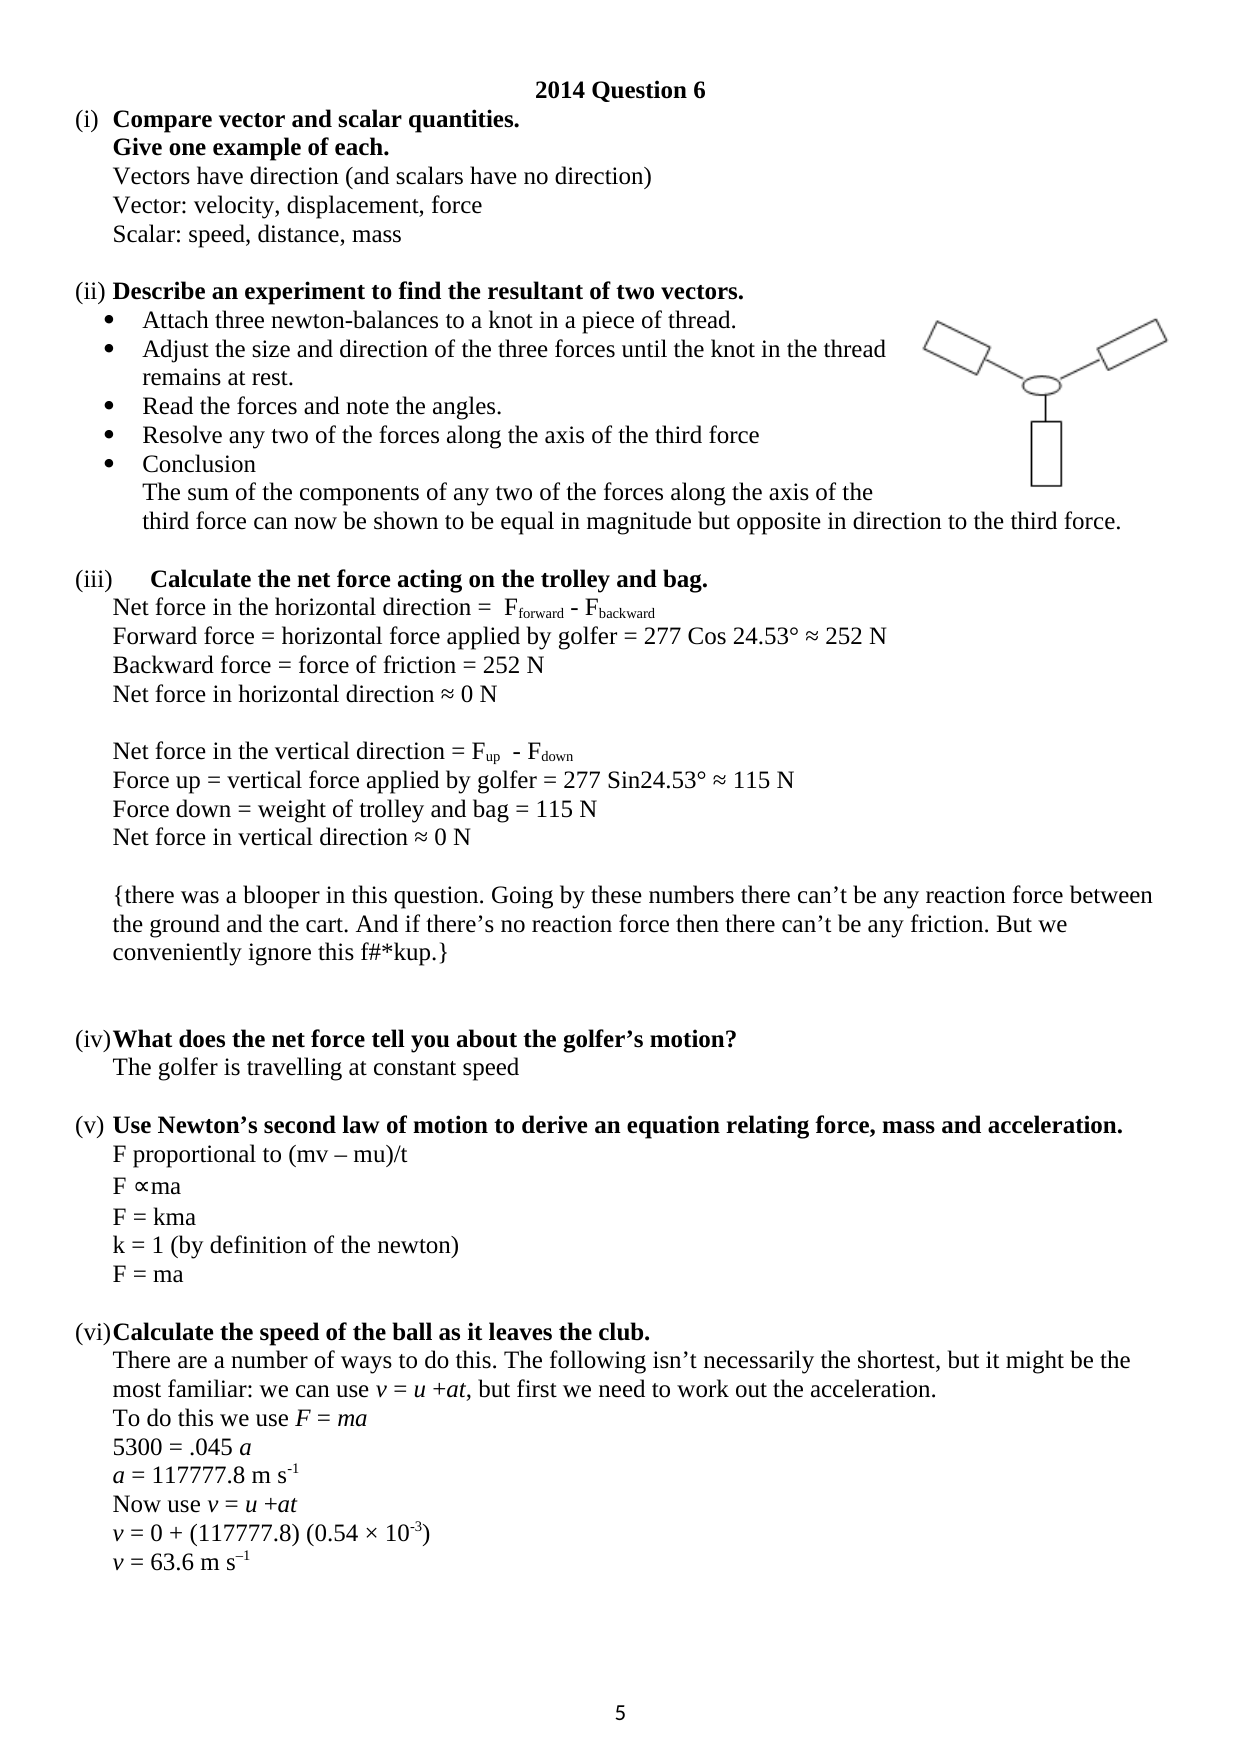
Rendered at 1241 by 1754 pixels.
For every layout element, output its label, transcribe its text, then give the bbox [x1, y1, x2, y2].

list What does the net force tell you about the golfer’s motion? [75, 1024, 1165, 1052]
text 2014 Question 6 [75, 75, 1165, 104]
text Vectors have direction (and scalars have no direction) [112, 161, 1165, 190]
text Force down = weight of trolley and bag = 115 N [112, 794, 1165, 822]
text Net force in vertical direction ≈ 0 N [112, 822, 1165, 851]
text Give one example of each. [112, 132, 1165, 161]
text Net force in the vertical direction = Fup - Fdown [112, 736, 1165, 765]
list Use Newton’s second law of motion to derive an equation relating force, mass and acceleration. [75, 1110, 1165, 1139]
text F proportional to (mv – mu)/t [112, 1139, 1165, 1167]
list Adjust the size and direction of the three forces until the knot in the thread remains at rest. [104, 334, 912, 391]
list Describe an experiment to find the resultant of two vectors. [75, 276, 1165, 305]
text Vector: velocity, displacement, force [112, 190, 1165, 219]
list Calculate the speed of the ball as it leaves the club. There are a number of ways to do this. The following isn’t necessarily the shortest, but it might be the most familiar: we can use v = u +at, but first we need to work out the acceleration. To do this we use F = ma 5300 = .045 a a = 117777.8 m s-1 Now use v = u +at v = 0 + (117777.8) (0.54 × 10-3) v = 63.6 m s–1 [75, 1317, 1165, 1575]
text {there was a blooper in this question. Going by these numbers there can’t be any reaction force between the ground and the cart. And if there’s no reaction force then there can’t be any friction. But we conveniently ignore this f#*kup.} [112, 880, 1165, 966]
list Attach three newton-balances to a knot in a piece of thread. [104, 305, 912, 334]
list Compare vector and scalar quantities. [75, 104, 1165, 132]
list Calculate the net force acting on the trolley and bag. Net force in the horizontal direction = Fforward - Fbackward Forward force = horizontal force applied by golfer = 277 Cos 24.53° ≈ 252 N Backward force = force of friction = 252 N Net force in horizontal direction ≈ 0 N [75, 564, 1165, 707]
list Conclusion The sum of the components of any two of the forces along the axis of the third force can now be shown to be equal in magnitude but opposite in direction to the third force. [104, 449, 1165, 535]
text F = kma [112, 1202, 1165, 1230]
text Force up = vertical force applied by golfer = 277 Sin24.53° ≈ 115 N [112, 765, 1165, 794]
list Resolve any two of the forces along the axis of the third force [104, 420, 912, 449]
text Scalar: speed, distance, mass [112, 219, 1165, 247]
list Read the forces and note the angles. [104, 391, 912, 420]
picture [912, 302, 1186, 498]
text The golfer is travelling at constant speed [112, 1052, 1165, 1081]
text F ∝ma [112, 1167, 1165, 1202]
text k = 1 (by definition of the newton) [112, 1230, 1165, 1259]
text F = ma [112, 1259, 1165, 1288]
